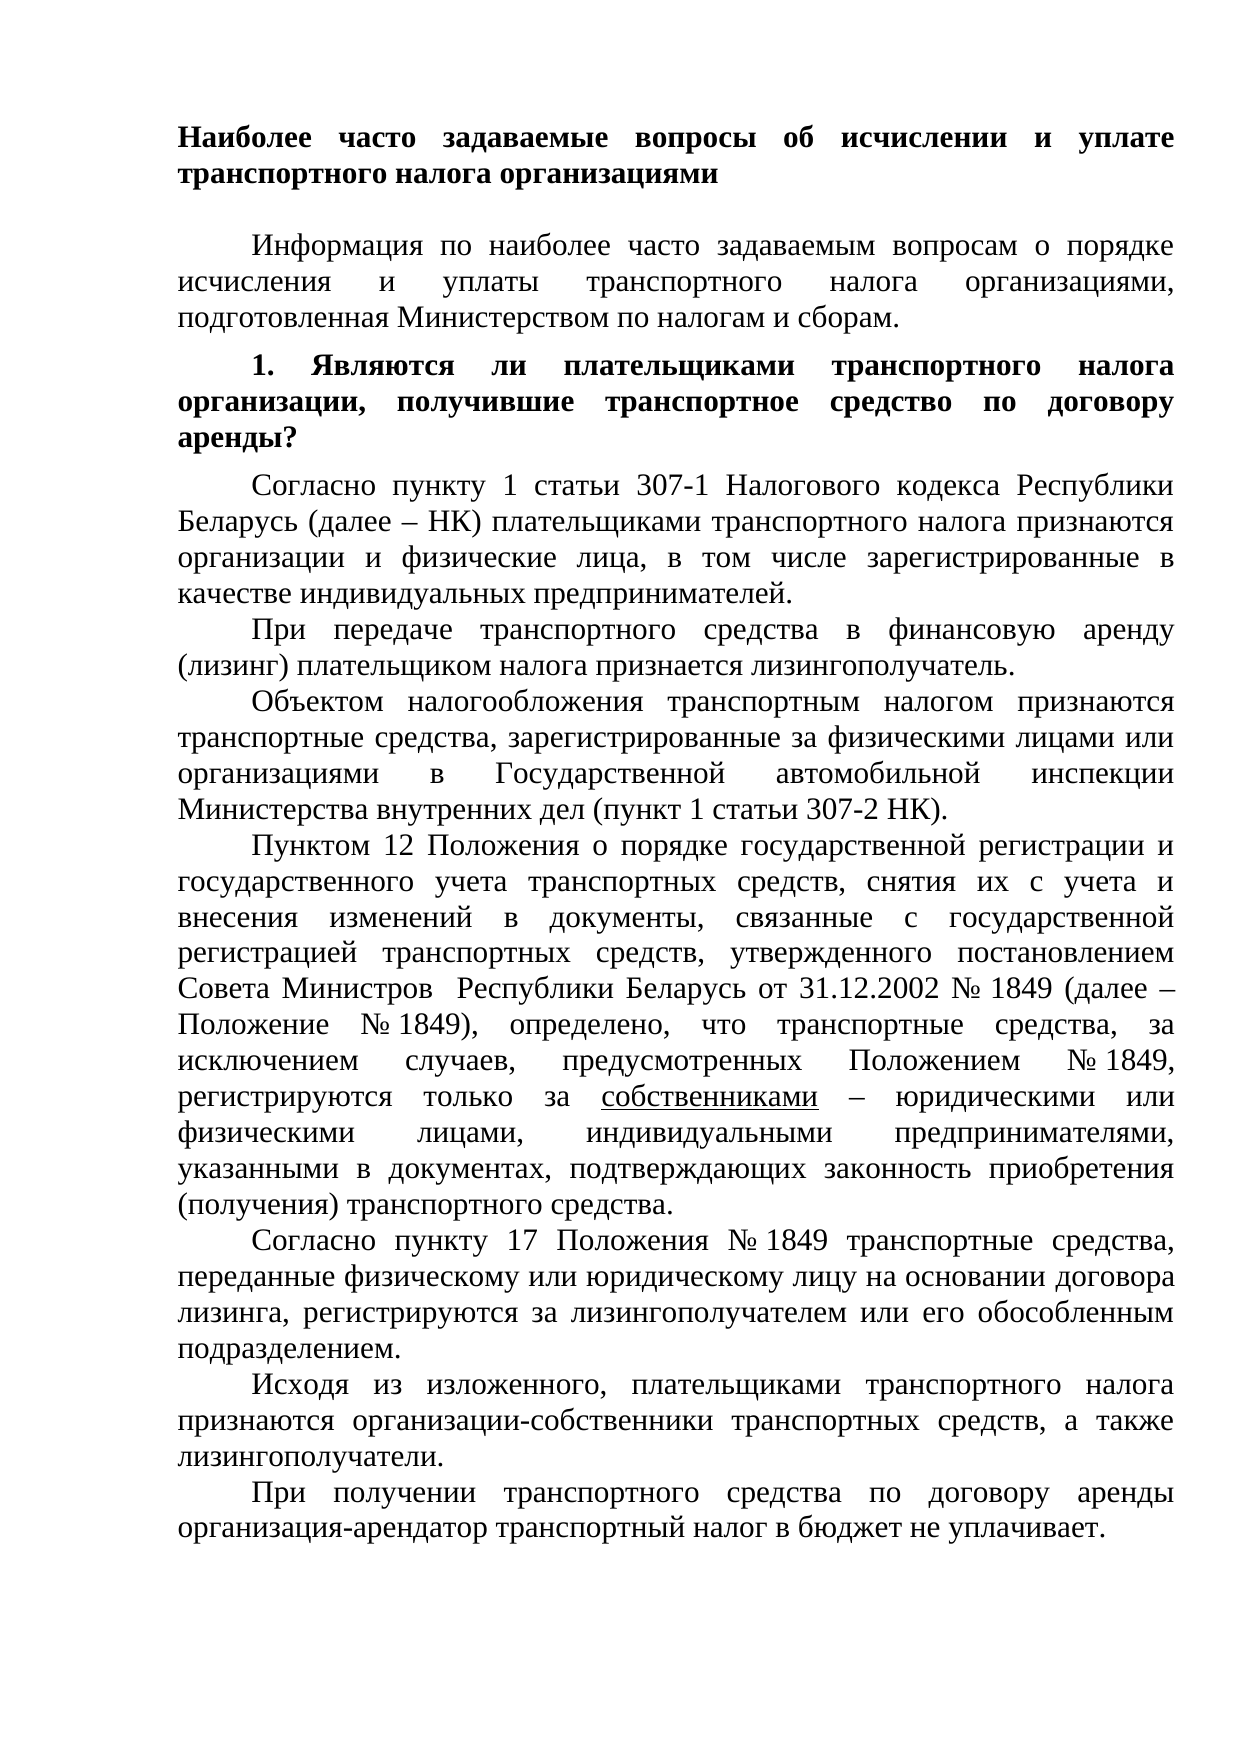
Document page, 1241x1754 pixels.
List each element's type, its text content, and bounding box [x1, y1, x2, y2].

text Пунктом 12 Положения о порядке государственной регистрации и государственного учета транспортных средств, снятия их с учета и внесения изменений в документы, связанные с государственной регистрацией транспортных средств, утвержденного постановлением Совета Министров Республики Беларусь от 31.12.2002 № 1849 (далее – Положение № 1849), определено, что транспортные средства, за исключением случаев, предусмотренных Положением № 1849, регистрируются только за собственниками – юридическими или физическими лицами, индивидуальными предпринимателями, указанными в документах, подтверждающих законность приобретения (получения) транспортного средства. [177, 826, 1175, 1221]
text Согласно пункту 17 Положения № 1849 транспортные средства, переданные физическому или юридическому лицу на основании договора лизинга, регистрируются за лизингополучателем или его обособленным подразделением. [177, 1221, 1175, 1365]
text Согласно пункту 1 статьи 307-1 Налогового кодекса Республики Беларусь (далее – НК) плательщиками транспортного налога признаются организации и физические лица, в том числе зарегистрированные в качестве индивидуальных предпринимателей. [177, 467, 1175, 610]
text 1. Являются ли плательщиками транспортного налога организации, получившие транспортное средство по договору аренды? [177, 346, 1175, 454]
text При передаче транспортного средства в финансовую аренду (лизинг) плательщиком налога признается лизингополучатель. [177, 610, 1175, 682]
text Информация по наиболее часто задаваемым вопросам о порядке исчисления и уплаты транспортного налога организациями, подготовленная Министерством по налогам и сборам. [177, 226, 1175, 334]
text Исходя из изложенного, плательщиками транспортного налога признаются организации-собственники транспортных средств, а также лизингополучатели. [177, 1365, 1175, 1473]
text Объектом налогообложения транспортным налогом признаются транспортные средства, зарегистрированные за физическими лицами или организациями в Государственной автомобильной инспекции Министерства внутренних дел (пункт 1 статьи 307-2 НК). [177, 682, 1175, 826]
text Наиболее часто задаваемые вопросы об исчислении и уплате транспортного налога организациями [177, 118, 1175, 190]
text При получении транспортного средства по договору аренды организация-арендатор транспортный налог в бюджет не уплачивает. [177, 1473, 1175, 1545]
